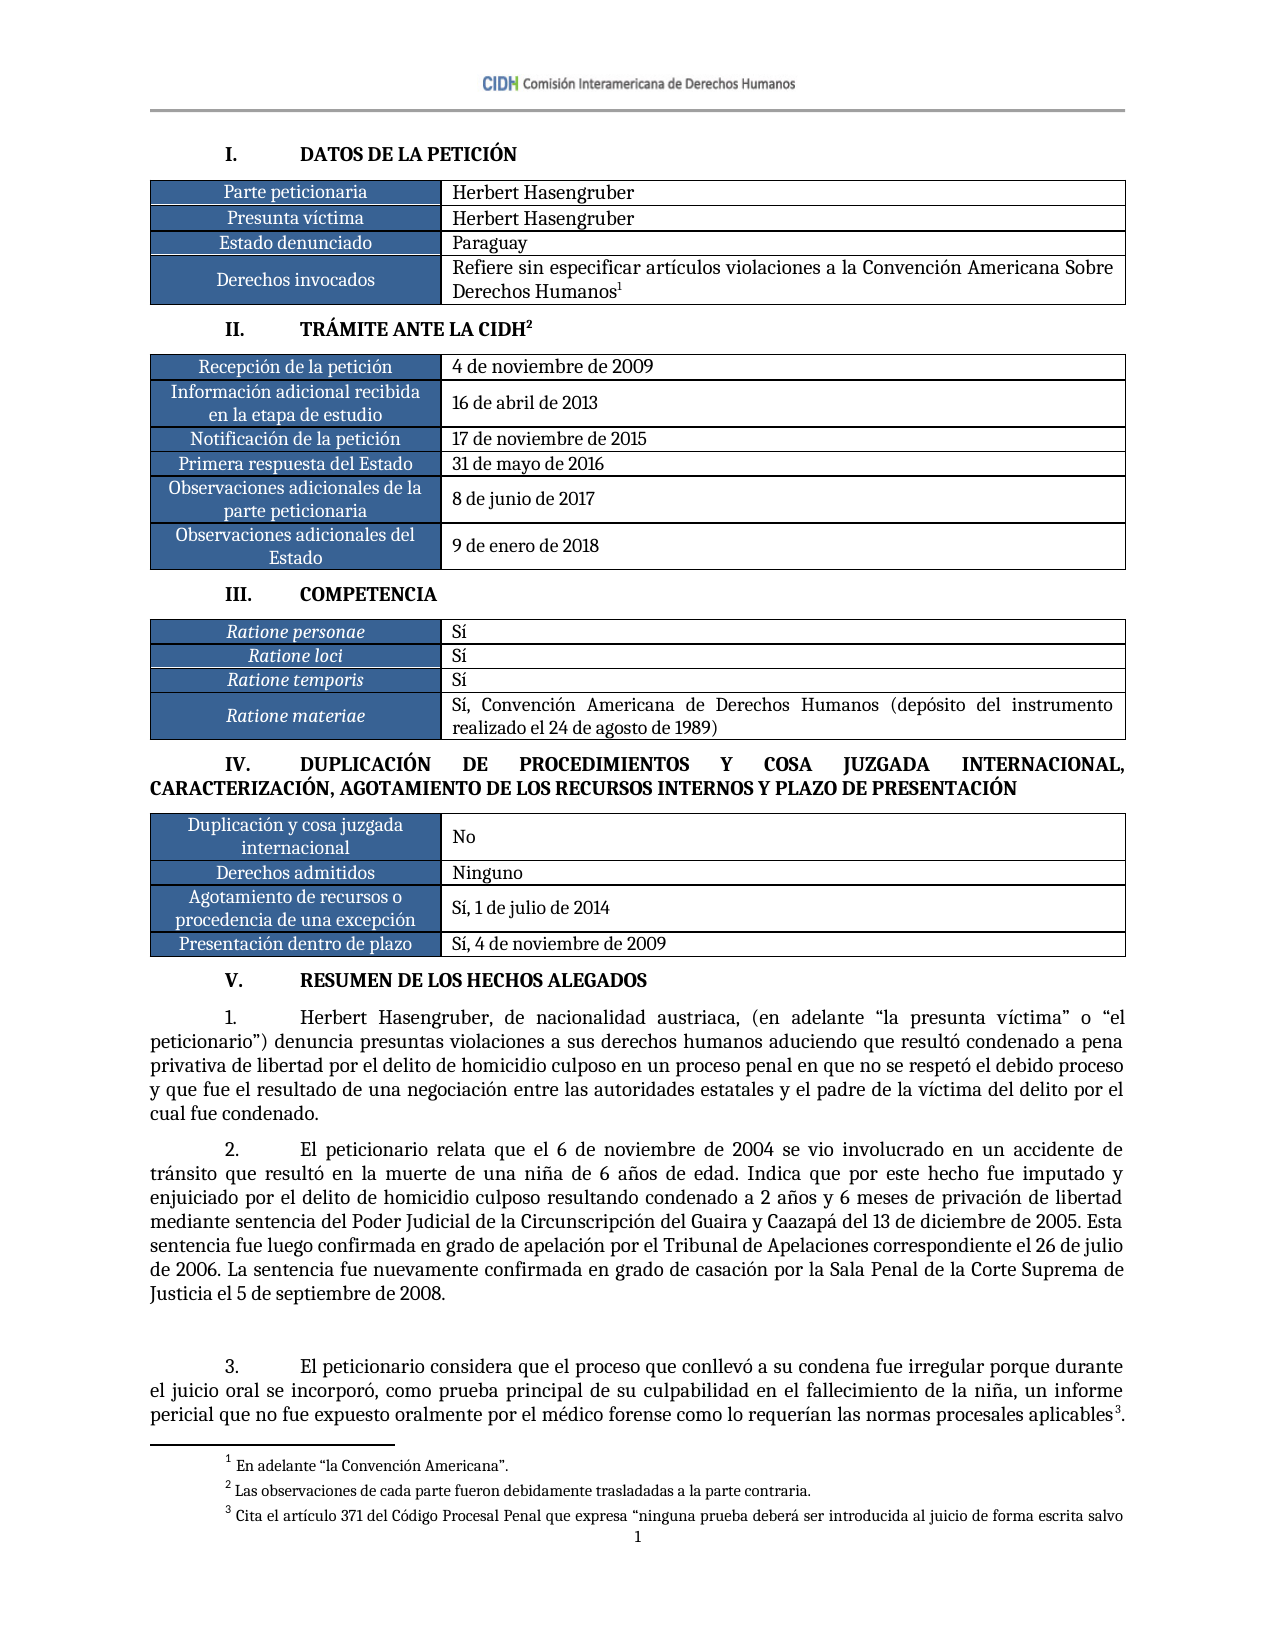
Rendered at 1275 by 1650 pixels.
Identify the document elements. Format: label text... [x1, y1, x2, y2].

table_header Herbert Hasengruber [442, 181, 1125, 204]
table_cell Observaciones adicionales de la parte peticionaria [151, 477, 440, 522]
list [150, 1354, 1125, 1426]
table_cell Estado denunciado [151, 232, 440, 254]
table_cell Sí, Convención Americana de Derechos Humanos (depósito del instrumento realizado el 24 de agosto de 1989) [442, 693, 1125, 739]
list Herbert Hasengruber, de nacionalidad austriaca, (en adelante “la presunta víctima” o “el peticionario”) denuncia presuntas violaciones a sus derechos humanos aduciendo que resultó condenado a pena privativa de libertad por el delito de homicidio culposo en un proceso penal en que no se respetó el debido proceso y que fue el resultado de una negociación entre las autoridades estatales y el padre de la víctima del delito por el cual fue condenado. [150, 1006, 1125, 1125]
text III. COMPETENCIA [150, 583, 1125, 607]
text II. TRÁMITE ANTE LA CIDH [150, 317, 1125, 341]
table_cell Notificación de la petición [151, 428, 440, 451]
picture [477, 74, 798, 93]
table_cell Presunta víctima [151, 206, 440, 230]
table_cell Ninguno [442, 861, 1125, 884]
table_cell Derechos admitidos [151, 861, 440, 884]
table_cell Refiere sin especificar artículos violaciones a la Convención Americana Sobre Derechos Humanos [442, 256, 1125, 304]
table_cell Presentación dentro de plazo [151, 933, 440, 956]
list El peticionario relata que el 6 de noviembre de 2004 se vio involucrado en un accidente de tránsito que resultó en la muerte de una niña de 6 años de edad. Indica que por este hecho fue imputado y enjuiciado por el delito de homicidio culposo resultando condenado a 2 años y 6 meses de privación de libertad mediante sentencia del Poder Judicial de la Circunscripción del Guaira y Caazapá del 13 de diciembre de 2005. Esta sentencia fue luego confirmada en grado de apelación por el Tribunal de Apelaciones correspondiente el 26 de julio de 2006. La sentencia fue nuevamente confirmada en grado de casación por la Sala Penal de la Corte Suprema de Justicia el 5 de septiembre de 2008. [150, 1138, 1125, 1306]
text IV. DUPLICACIÓN DE PROCEDIMIENTOS Y COSA JUZGADA INTERNACIONAL, CARACTERIZACIÓN, AGOTAMIENTO DE LOS RECURSOS INTERNOS Y PLAZO DE PRESENTACIÓN [150, 753, 1125, 801]
table_header 4 de noviembre de 2009 [442, 355, 1125, 379]
table_cell Primera respuesta del Estado [151, 452, 440, 475]
table_cell 31 de mayo de 2016 [442, 452, 1125, 475]
table_cell Ratione materiae [151, 693, 440, 739]
table_cell Sí, 4 de noviembre de 2009 [442, 933, 1125, 956]
table_cell Información adicional recibida en la etapa de estudio [151, 381, 440, 426]
table_cell Sí [442, 669, 1125, 692]
table_cell 16 de abril de 2013 [442, 381, 1125, 426]
table_cell 17 de noviembre de 2015 [442, 428, 1125, 451]
table_header Parte peticionaria [151, 181, 440, 204]
table_cell Ratione temporis [151, 669, 440, 692]
table_cell 8 de junio de 2017 [442, 477, 1125, 522]
table_cell 9 de enero de 2018 [442, 524, 1125, 569]
table_header Duplicación y cosa juzgada internacional [151, 814, 440, 860]
table_cell Herbert Hasengruber [442, 206, 1125, 230]
table_cell Agotamiento de recursos o procedencia de una excepción [151, 886, 440, 931]
table_cell Ratione loci [151, 645, 440, 667]
table_cell Paraguay [442, 232, 1125, 254]
table_header Recepción de la petición [151, 355, 440, 379]
table_header Sí [442, 620, 1125, 643]
table_cell Observaciones adicionales del Estado [151, 524, 440, 569]
table_header Ratione personae [151, 620, 440, 643]
text V. RESUMEN DE LOS HECHOS ALEGADOS [150, 969, 1125, 993]
table_cell Sí [442, 645, 1125, 667]
text I. DATOS DE LA PETICIÓN [150, 143, 1125, 167]
table_cell Derechos invocados [151, 256, 440, 304]
table_header No [442, 814, 1125, 860]
table_cell Sí, 1 de julio de 2014 [442, 886, 1125, 931]
